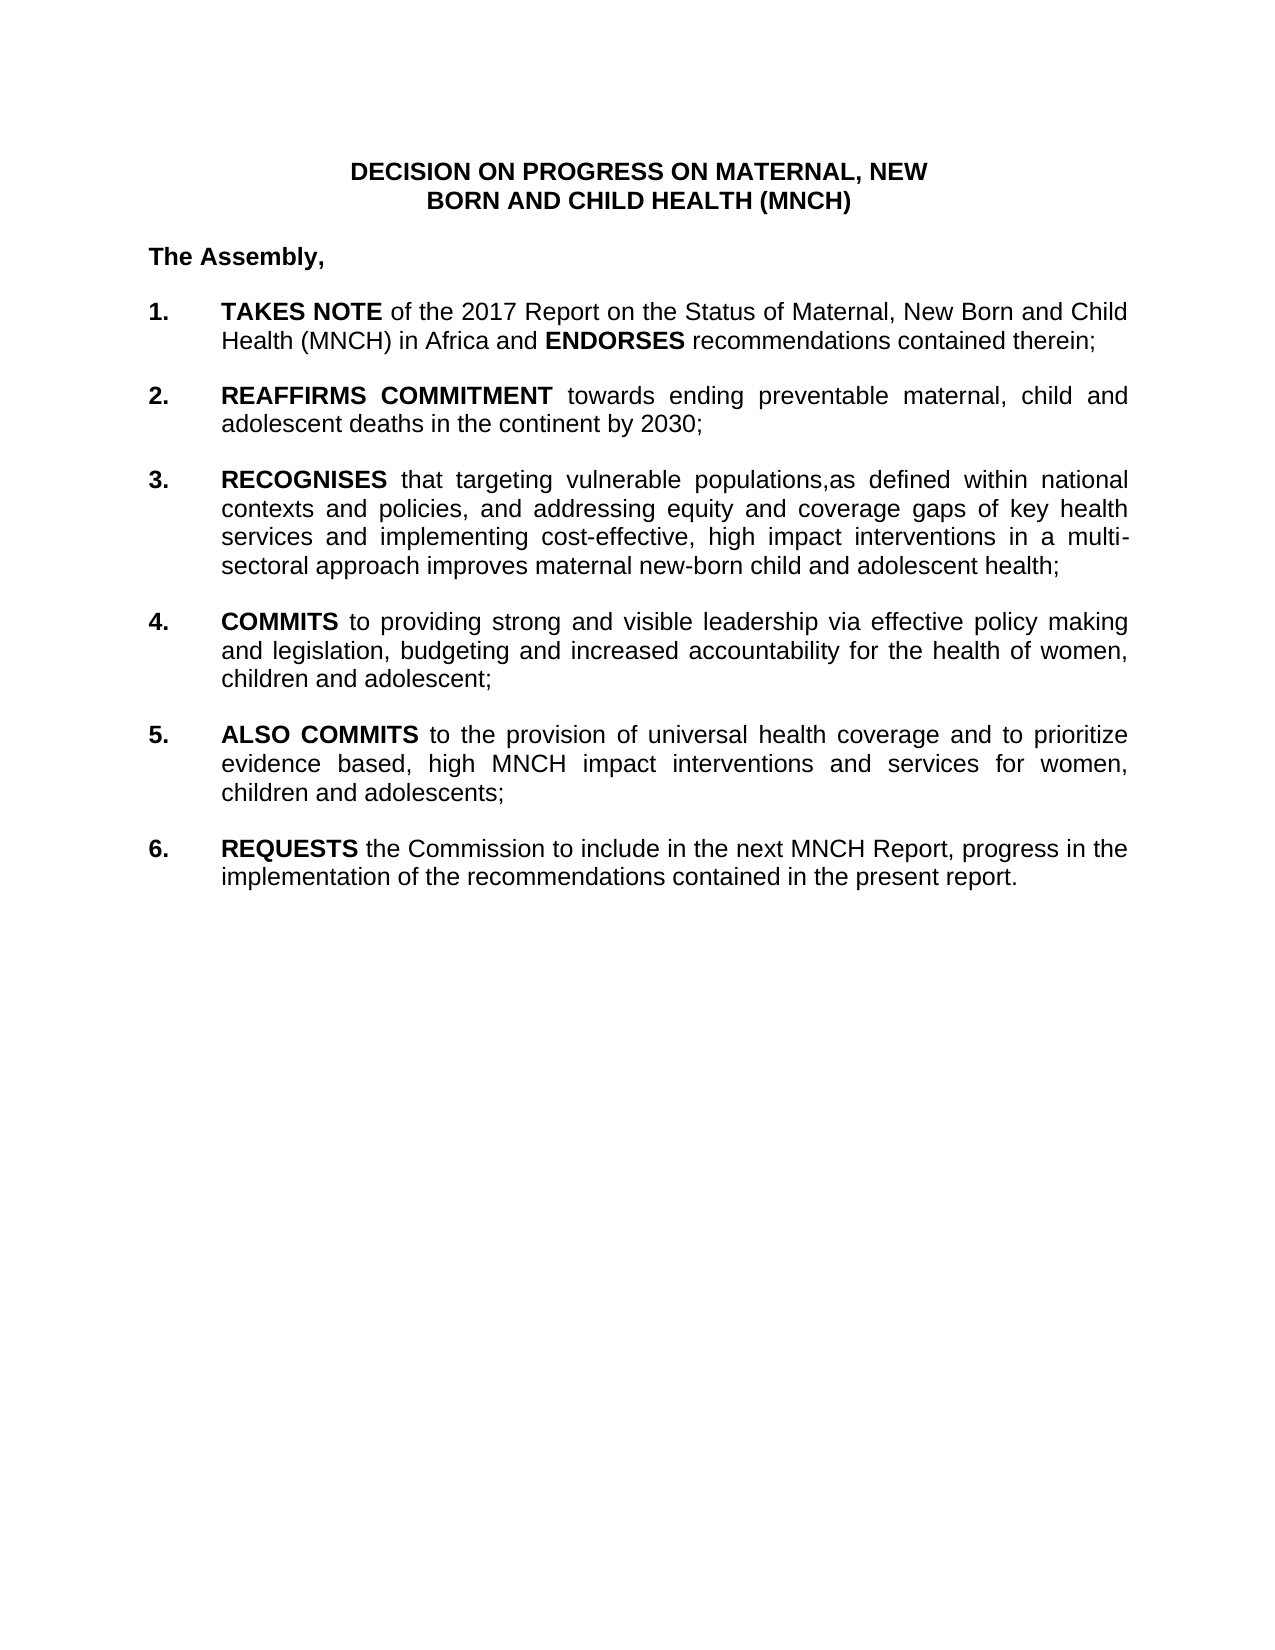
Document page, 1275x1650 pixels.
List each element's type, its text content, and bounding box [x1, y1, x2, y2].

subtitle The Assembly, [148, 242, 1130, 270]
list RECOGNISES that targeting vulnerable populations,as defined within national contexts and policies, and addressing equity and coverage gaps of key health services and implementing cost-effective, high impact interventions in a multisectoral approach improves maternal new-born child and adolescent health; [148, 465, 1130, 580]
list ALSO COMMITS to the provision of universal health coverage and to prioritize evidence based, high MNCH impact interventions and services for women, children and adolescents; [148, 720, 1130, 806]
list REQUESTS the Commission to include in the next MNCH Report, progress in the implementation of the recommendations contained in the present report. [148, 833, 1130, 891]
list REAFFIRMS COMMITMENT towards ending preventable maternal, child and adolescent deaths in the continent by 2030; [148, 382, 1130, 438]
list TAKES NOTE of the 2017 Report on the Status of Maternal, New Born and Child Health (MNCH) in Africa and ENDORSES recommendations contained therein; [148, 297, 1130, 355]
subtitle DECISION ON PROGRESS ON MATERNAL, NEW BORN AND CHILD HEALTH (MNCH) [148, 157, 1130, 214]
list COMMITS to providing strong and visible leadership via effective policy making and legislation, budgeting and increased accountability for the health of women, children and adolescent; [148, 607, 1130, 693]
